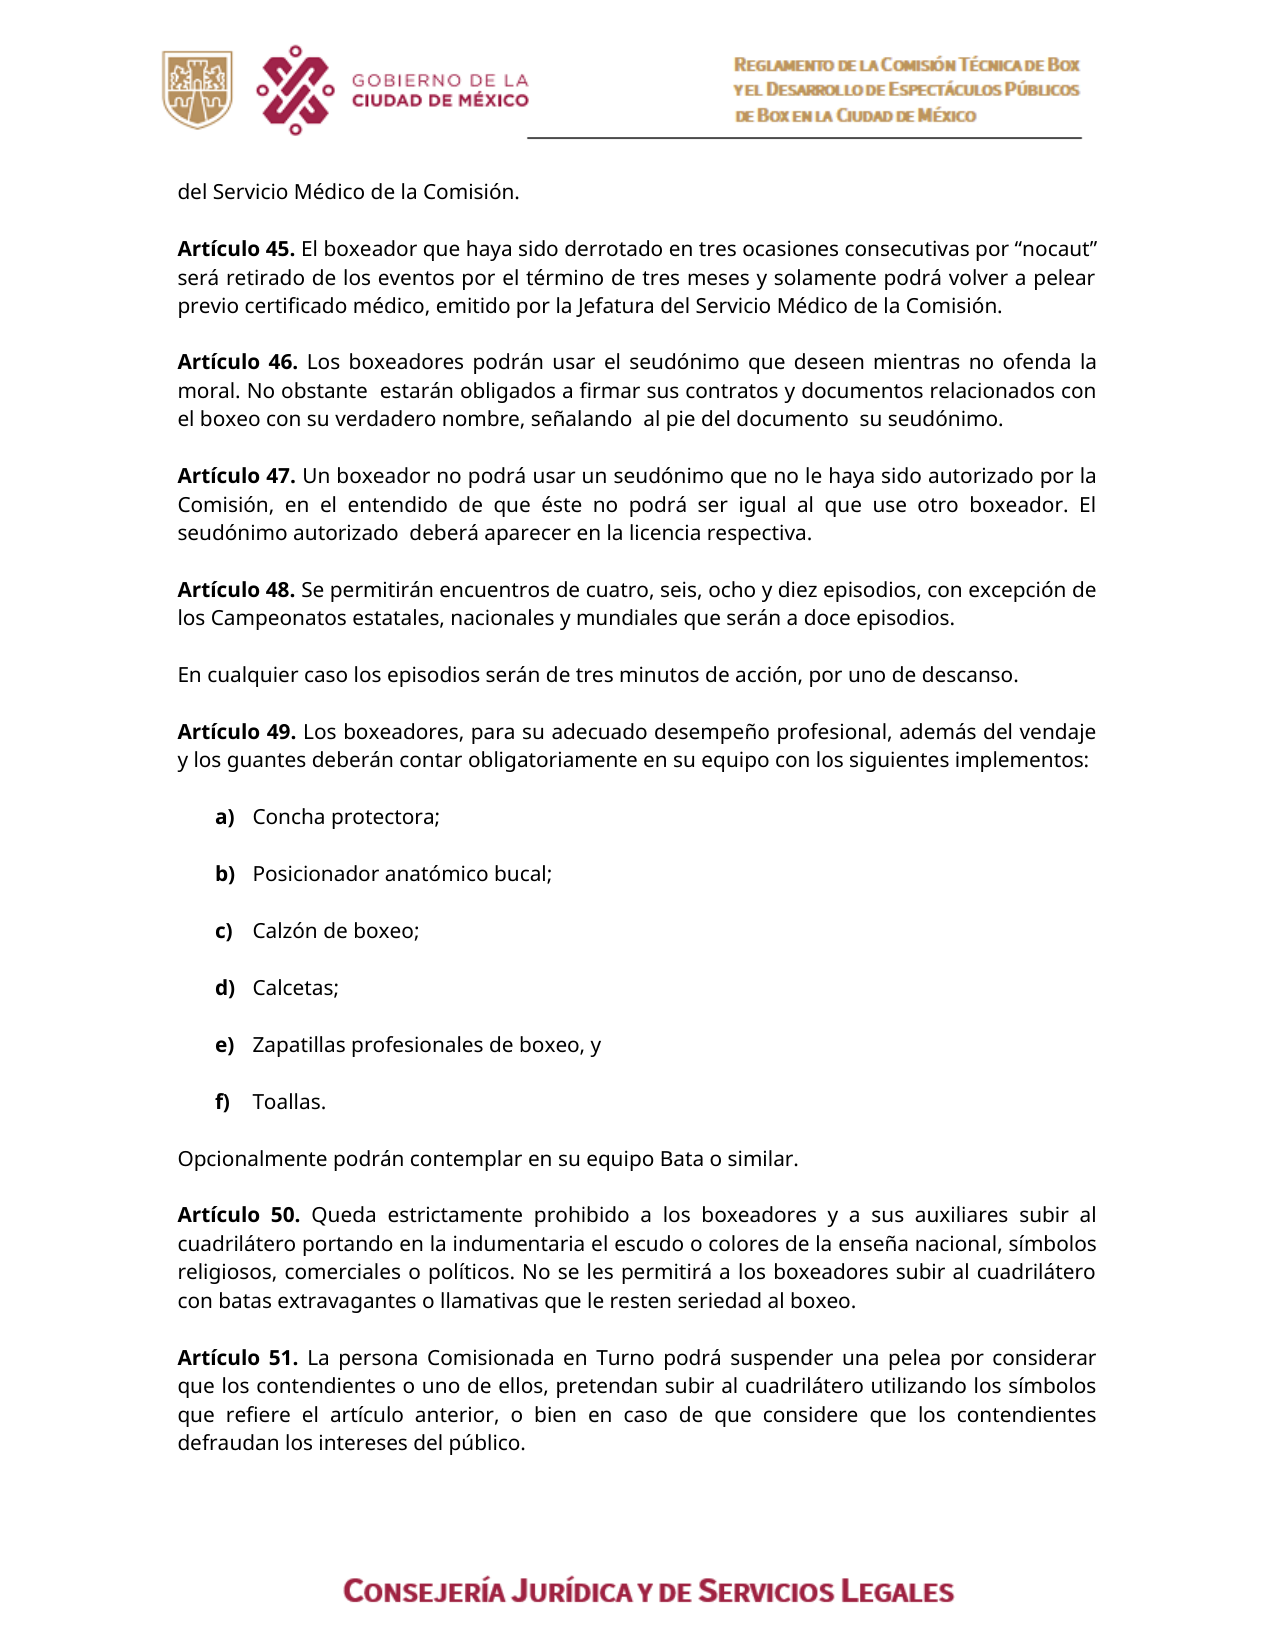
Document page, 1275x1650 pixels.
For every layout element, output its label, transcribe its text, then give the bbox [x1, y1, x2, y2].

picture [201, 1551, 1074, 1648]
text Artículo 47. Un boxeador no podrá usar un seudónimo que no le haya sido autorizado por la Comisión, en el entendido de que éste no podrá ser igual al que use otro boxeador. El seudónimo autorizado deberá aparecer en la licencia respectiva. [177, 461, 1098, 547]
list Zapatillas profesionales de boxeo, y [215, 1030, 1098, 1058]
list Concha protectora; [215, 802, 1098, 831]
list Toallas. [215, 1087, 1098, 1115]
text Artículo 50. Queda estrictamente prohibido a los boxeadores y a sus auxiliares subir al cuadrilátero portando en la indumentaria el escudo o colores de la enseña nacional, símbolos religiosos, comerciales o políticos. No se les permitirá a los boxeadores subir al cuadrilátero con batas extravagantes o llamativas que le resten seriedad al boxeo. [177, 1201, 1098, 1314]
list Posicionador anatómico bucal; [215, 859, 1098, 888]
list Calcetas; [215, 973, 1098, 1002]
text Artículo 49. Los boxeadores, para su adecuado desempeño profesional, además del vendaje y los guantes deberán contar obligatoriamente en su equipo con los siguientes implementos: [177, 717, 1098, 774]
text Artículo 51. La persona Comisionada en Turno podrá suspender una pelea por considerar que los contendientes o uno de ellos, pretendan subir al cuadrilátero utilizando los símbolos que refiere el artículo anterior, o bien en caso de que considere que los contendientes defraudan los intereses del público. [177, 1343, 1098, 1457]
text Artículo 48. Se permitirán encuentros de cuatro, seis, ocho y diez episodios, con excepción de los Campeonatos estatales, nacionales y mundiales que serán a doce episodios. [177, 575, 1098, 632]
text Opcionalmente podrán contemplar en su equipo Bata o similar. [177, 1144, 1098, 1172]
picture [121, 36, 1099, 141]
text Artículo 46. Los boxeadores podrán usar el seudónimo que deseen mientras no ofenda la moral. No obstante estarán obligados a firmar sus contratos y documentos relacionados con el boxeo con su verdadero nombre, señalando al pie del documento su seudónimo. [177, 347, 1098, 433]
text Artículo 45. El boxeador que haya sido derrotado en tres ocasiones consecutivas por “nocaut” será retirado de los eventos por el término de tres meses y solamente podrá volver a pelear previo certificado médico, emitido por la Jefatura del Servicio Médico de la Comisión. [177, 234, 1098, 319]
list Calzón de boxeo; [215, 916, 1098, 945]
text En cualquier caso los episodios serán de tres minutos de acción, por uno de descanso. [177, 660, 1098, 689]
